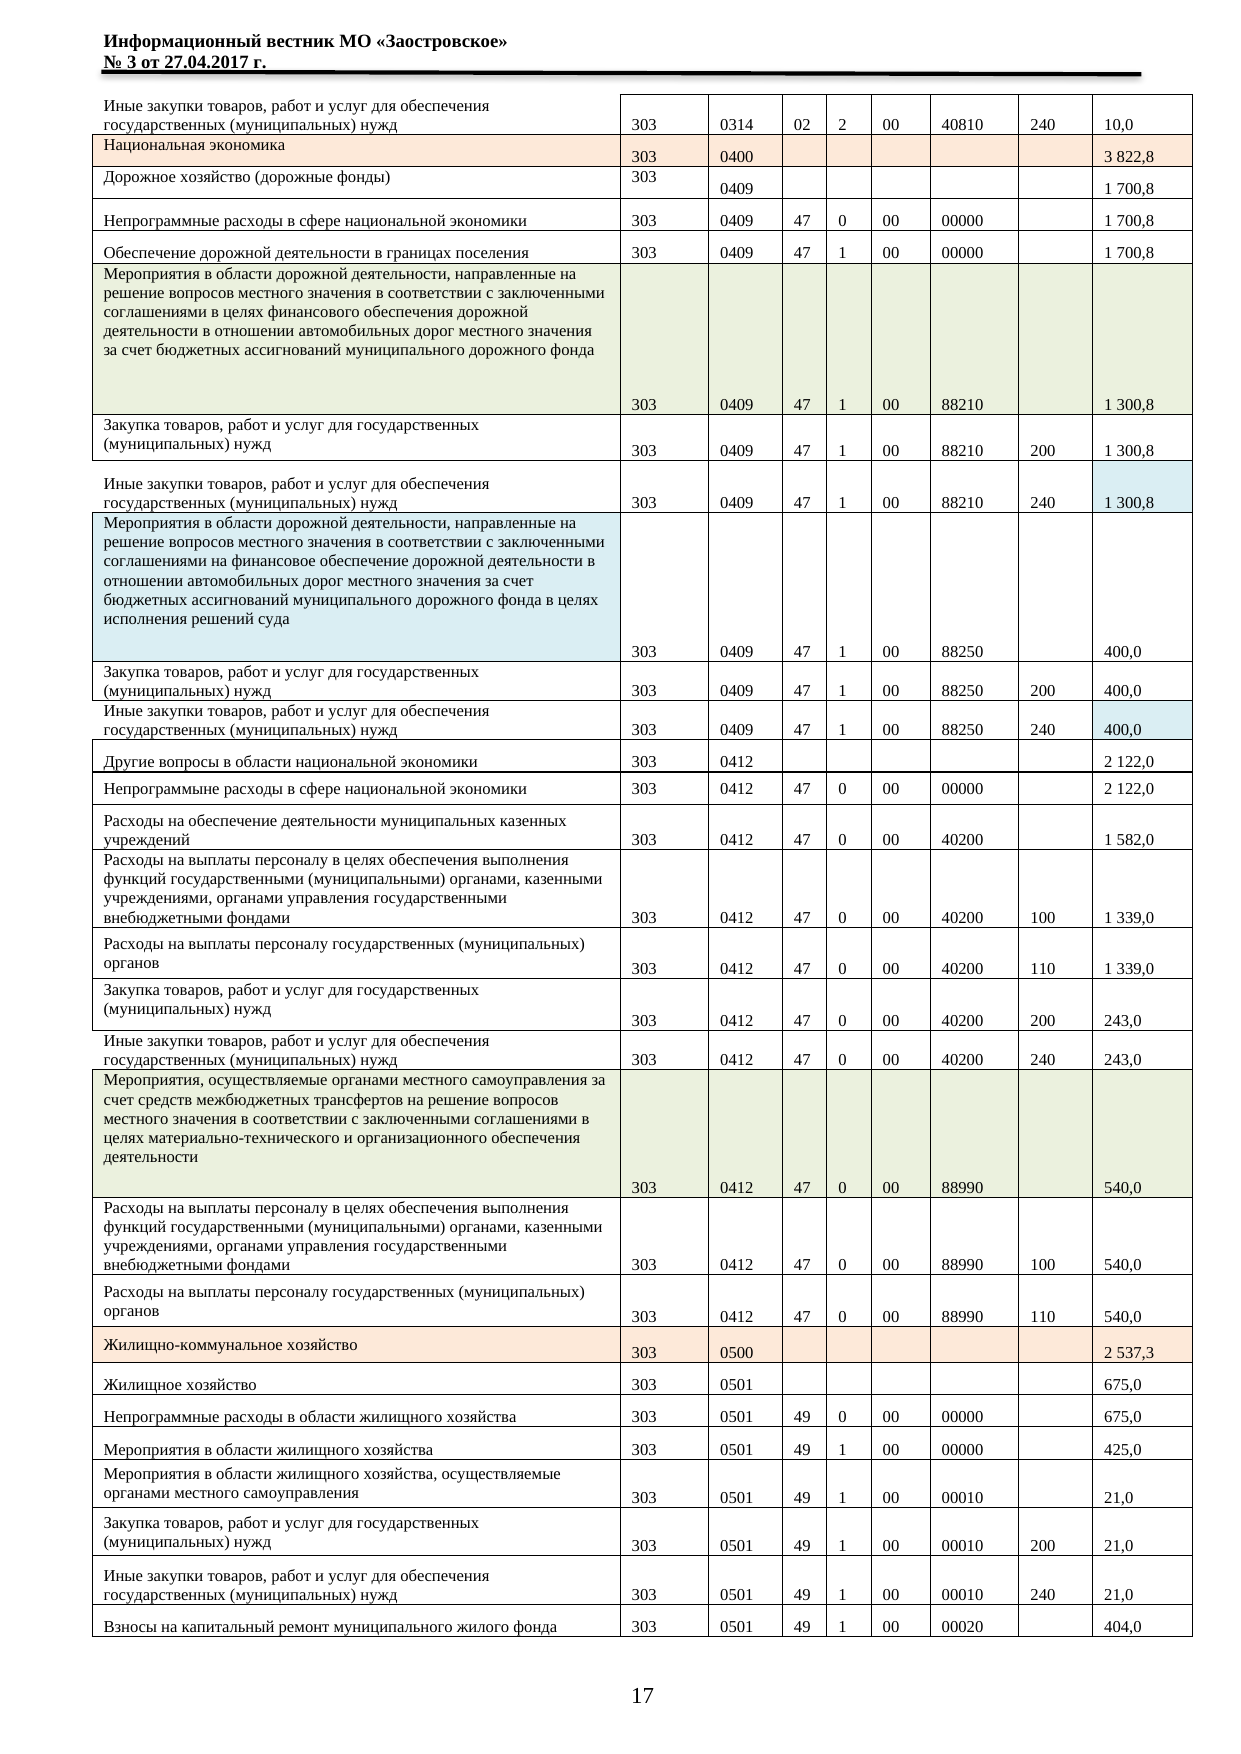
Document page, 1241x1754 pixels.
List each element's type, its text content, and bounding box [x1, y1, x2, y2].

table_cell 40200 [931, 805, 1018, 849]
table_cell [783, 167, 826, 198]
table_cell 400,0 [1093, 701, 1192, 739]
table_cell 2 122,0 [1093, 740, 1192, 771]
table_cell [827, 1327, 871, 1362]
table_cell [1019, 513, 1092, 661]
table_cell 2 537,3 [1093, 1327, 1192, 1362]
table_cell 47 [783, 701, 826, 739]
table_cell 1 300,8 [1093, 415, 1192, 460]
table_cell 303 [621, 1031, 708, 1069]
table_cell 02 [783, 95, 826, 134]
table_cell 40200 [931, 979, 1018, 1030]
table_cell Обеспечение дорожной деятельности в границах поселения [93, 231, 620, 262]
table_cell 2 122,0 [1093, 773, 1192, 804]
table_cell 240 [1019, 701, 1092, 739]
table_cell [872, 135, 930, 166]
table_cell Расходы на обеспечение деятельности муниципальных казенных учреждений [93, 805, 620, 849]
table_cell 303 [621, 1556, 708, 1604]
table_cell [1019, 167, 1092, 198]
table_cell 303 [621, 1605, 708, 1636]
table_cell [931, 1327, 1018, 1362]
table_cell 0501 [709, 1363, 782, 1394]
table_cell 303 [621, 1460, 708, 1507]
table_cell [931, 135, 1018, 166]
table_cell 00 [872, 1031, 930, 1069]
table_cell [827, 167, 871, 198]
table_cell 303 [621, 231, 708, 262]
table_cell 0 [827, 928, 871, 978]
table_cell 303 [621, 1327, 708, 1362]
table_cell 00 [872, 1395, 930, 1426]
table_cell 00 [872, 231, 930, 262]
table_cell 303 [621, 1508, 708, 1555]
table_cell 0501 [709, 1556, 782, 1604]
table_cell 303 [621, 850, 708, 927]
table_cell 47 [783, 461, 826, 512]
table_cell 303 [621, 805, 708, 849]
table_cell 47 [783, 1275, 826, 1326]
table_cell 0412 [709, 1198, 782, 1274]
table_cell 21,0 [1093, 1556, 1192, 1604]
table_cell 47 [783, 773, 826, 804]
table_cell 00010 [931, 1460, 1018, 1507]
table_cell 10,0 [1093, 95, 1192, 134]
table_cell Закупка товаров, работ и услуг для государственных (муниципальных) нужд [93, 415, 620, 460]
table_cell 1 300,8 [1093, 461, 1192, 512]
table_cell 49 [783, 1508, 826, 1555]
table_cell Иные закупки товаров, работ и услуг для обеспечения государственных (муниципальных) нужд [92, 94, 620, 134]
table_cell 3 822,8 [1093, 135, 1192, 166]
table_cell 0 [827, 1275, 871, 1326]
table_cell 00 [872, 1556, 930, 1604]
table_cell [1019, 1363, 1092, 1394]
table_cell 400,0 [1093, 662, 1192, 700]
table_cell [783, 1363, 826, 1394]
table_cell 1 700,8 [1093, 167, 1192, 198]
table_cell 1 [827, 1427, 871, 1458]
table_cell 00 [872, 850, 930, 927]
table_cell 47 [783, 264, 826, 414]
table_cell [1019, 1070, 1092, 1197]
table_cell 00020 [931, 1605, 1018, 1636]
table_cell Дорожное хозяйство (дорожные фонды) [93, 167, 620, 198]
table_cell 0412 [709, 740, 782, 771]
table_cell Взносы на капитальный ремонт муниципального жилого фонда [93, 1605, 620, 1636]
table_cell 400,0 [1093, 513, 1192, 661]
table_cell 00 [872, 1508, 930, 1555]
table_cell 200 [1019, 979, 1092, 1030]
table_cell 00 [872, 773, 930, 804]
table_cell Непрограммыне расходы в сфере национальной экономики [93, 773, 620, 804]
table_cell 1 [827, 513, 871, 661]
table_cell 110 [1019, 928, 1092, 978]
table_cell 88250 [931, 701, 1018, 739]
table_cell Мероприятия в области жилищного хозяйства [93, 1427, 620, 1458]
table_cell 0412 [709, 850, 782, 927]
table_cell 1 [827, 1556, 871, 1604]
table_cell Мероприятия в области дорожной деятельности, направленные на решение вопросов местного значения в соответствии с заключенными соглашениями на финансовое обеспечение дорожной деятельности в отношении автомобильных дорог местного значения за счет бюджетных ассигнований муниципального дорожного фонда в целях исполнения решений суда [93, 513, 620, 661]
table_cell Другие вопросы в области национальной экономики [93, 740, 620, 771]
table_cell [931, 1363, 1018, 1394]
table_cell 88990 [931, 1070, 1018, 1197]
table_cell 240 [1019, 1556, 1092, 1604]
table_cell Национальная экономика [93, 135, 620, 166]
table_cell 240 [1019, 95, 1092, 134]
table_cell Расходы на выплаты персоналу в целях обеспечения выполнения функций государственными (муниципальными) органами, казенными учреждениями, органами управления государственными внебюджетными фондами [93, 850, 620, 927]
table_cell 1 [827, 231, 871, 262]
table_cell 0409 [709, 264, 782, 414]
table_cell 0409 [709, 513, 782, 661]
table_cell 00000 [931, 773, 1018, 804]
table_cell 200 [1019, 415, 1092, 460]
table_cell 88990 [931, 1198, 1018, 1274]
table_cell 00000 [931, 231, 1018, 262]
table_cell 303 [621, 461, 708, 512]
table_cell 1 [827, 264, 871, 414]
table_cell 0 [827, 1198, 871, 1274]
table_cell 0409 [709, 167, 782, 198]
table_cell 0409 [709, 662, 782, 700]
table_cell [783, 135, 826, 166]
table_cell [872, 1327, 930, 1362]
table_cell 40200 [931, 850, 1018, 927]
table_cell 0501 [709, 1427, 782, 1458]
table_cell [1019, 199, 1092, 230]
table_cell 303 [621, 513, 708, 661]
table_cell Иные закупки товаров, работ и услуг для обеспечения государственных (муниципальных) нужд [92, 1031, 620, 1069]
table_cell 425,0 [1093, 1427, 1192, 1458]
table_cell Жилищное хозяйство [93, 1363, 620, 1394]
table_cell 1 [827, 1605, 871, 1636]
table_cell Закупка товаров, работ и услуг для государственных (муниципальных) нужд [93, 662, 620, 700]
table_cell 240 [1019, 1031, 1092, 1069]
table_cell 88210 [931, 461, 1018, 512]
table_cell Иные закупки товаров, работ и услуг для обеспечения государственных (муниципальных) нужд [92, 461, 620, 512]
table_cell Расходы на выплаты персоналу государственных (муниципальных) органов [93, 928, 620, 978]
table_cell 243,0 [1093, 979, 1192, 1030]
table_cell 00 [872, 264, 930, 414]
table_cell 303 [621, 264, 708, 414]
table_cell 47 [783, 850, 826, 927]
table_cell 47 [783, 199, 826, 230]
table_cell 49 [783, 1605, 826, 1636]
table_cell 0412 [709, 1275, 782, 1326]
table_cell 303 [621, 1275, 708, 1326]
table_cell 0412 [709, 773, 782, 804]
table_cell 0 [827, 773, 871, 804]
table_cell 0500 [709, 1327, 782, 1362]
table_cell 303 [621, 95, 708, 134]
table_cell 2 [827, 95, 871, 134]
table_cell [872, 1363, 930, 1394]
table_cell 00 [872, 1275, 930, 1326]
table_cell 303 [621, 662, 708, 700]
table_cell 00 [872, 199, 930, 230]
table_cell 47 [783, 805, 826, 849]
table_cell 303 [621, 773, 708, 804]
table_cell 00 [872, 1070, 930, 1197]
table_cell 00 [872, 461, 930, 512]
table_cell 00 [872, 805, 930, 849]
table_cell [1019, 805, 1092, 849]
table_cell [931, 167, 1018, 198]
table_cell 0501 [709, 1605, 782, 1636]
table_cell 540,0 [1093, 1070, 1192, 1197]
table_cell [1019, 740, 1092, 771]
table_cell 40200 [931, 928, 1018, 978]
table_cell 1 [827, 415, 871, 460]
table_cell 00 [872, 1198, 930, 1274]
table_cell [1019, 135, 1092, 166]
table_cell 0412 [709, 1070, 782, 1197]
table_cell 540,0 [1093, 1275, 1192, 1326]
table_cell 0412 [709, 805, 782, 849]
table_cell 0 [827, 1395, 871, 1426]
table_cell 0 [827, 199, 871, 230]
table_cell 243,0 [1093, 1031, 1192, 1069]
table_cell 00000 [931, 199, 1018, 230]
table_cell 00000 [931, 1395, 1018, 1426]
table_cell 88210 [931, 264, 1018, 414]
table_cell 88210 [931, 415, 1018, 460]
table_cell 47 [783, 231, 826, 262]
table_cell 303 [621, 701, 708, 739]
table_cell 0409 [709, 461, 782, 512]
table_cell 303 [621, 979, 708, 1030]
table_cell [827, 740, 871, 771]
table_cell Закупка товаров, работ и услуг для государственных (муниципальных) нужд [93, 979, 620, 1030]
table_cell 1 339,0 [1093, 928, 1192, 978]
table_cell 1 [827, 701, 871, 739]
table_cell 200 [1019, 1508, 1092, 1555]
table_cell 00 [872, 979, 930, 1030]
table_cell Непрограммные расходы в области жилищного хозяйства [93, 1395, 620, 1426]
table_cell [1019, 231, 1092, 262]
table_cell [1019, 1427, 1092, 1458]
table_cell 40810 [931, 95, 1018, 134]
table_cell 303 [621, 740, 708, 771]
table_cell [1019, 1395, 1092, 1426]
table_cell [827, 1363, 871, 1394]
table_cell 110 [1019, 1275, 1092, 1326]
table_cell 1 339,0 [1093, 850, 1192, 927]
table_cell 675,0 [1093, 1363, 1192, 1394]
table_cell 0 [827, 805, 871, 849]
table_cell 303 [621, 1395, 708, 1426]
table_cell 47 [783, 1031, 826, 1069]
table_cell Закупка товаров, работ и услуг для государственных (муниципальных) нужд [93, 1508, 620, 1555]
table_cell 0409 [709, 199, 782, 230]
table_cell Непрограммные расходы в сфере национальной экономики [93, 199, 620, 230]
table_cell 303 [621, 1070, 708, 1197]
table_cell Мероприятия в области дорожной деятельности, направленные на решение вопросов местного значения в соответствии с заключенными соглашениями в целях финансового обеспечения дорожной деятельности в отношении автомобильных дорог местного значения за счет бюджетных ассигнований муниципального дорожного фонда [93, 264, 620, 414]
table_cell [931, 740, 1018, 771]
table_cell 240 [1019, 461, 1092, 512]
table_cell 47 [783, 662, 826, 700]
table_cell 303 [621, 415, 708, 460]
table_cell 1 [827, 1460, 871, 1507]
table_cell 100 [1019, 850, 1092, 927]
table_cell 303 [621, 135, 708, 166]
table_cell [1019, 1460, 1092, 1507]
table_cell 00 [872, 1460, 930, 1507]
table_cell 00 [872, 415, 930, 460]
table_cell 0501 [709, 1508, 782, 1555]
table_cell 0 [827, 850, 871, 927]
table_cell 88990 [931, 1275, 1018, 1326]
table_cell 47 [783, 513, 826, 661]
table_cell Расходы на выплаты персоналу государственных (муниципальных) органов [93, 1275, 620, 1326]
table_cell 0501 [709, 1460, 782, 1507]
table_cell Расходы на выплаты персоналу в целях обеспечения выполнения функций государственными (муниципальными) органами, казенными учреждениями, органами управления государственными внебюджетными фондами [93, 1198, 620, 1274]
table_cell 303 [621, 1363, 708, 1394]
table_cell 00 [872, 1427, 930, 1458]
table_cell 00 [872, 928, 930, 978]
table_cell 47 [783, 1070, 826, 1197]
table_cell 49 [783, 1460, 826, 1507]
table_cell [1019, 1605, 1092, 1636]
table_cell 1 582,0 [1093, 805, 1192, 849]
table_cell 1 [827, 461, 871, 512]
table_cell Иные закупки товаров, работ и услуг для обеспечения государственных (муниципальных) нужд [92, 701, 620, 739]
table_cell [783, 740, 826, 771]
table_cell 47 [783, 415, 826, 460]
table_cell 1 700,8 [1093, 199, 1192, 230]
table_cell 0 [827, 979, 871, 1030]
table_cell 00 [872, 662, 930, 700]
table_cell 303 [621, 167, 708, 198]
table_cell 1 [827, 1508, 871, 1555]
table_cell 303 [621, 199, 708, 230]
table_cell 0409 [709, 415, 782, 460]
table_cell 47 [783, 979, 826, 1030]
table_cell [1019, 773, 1092, 804]
table_cell 00000 [931, 1427, 1018, 1458]
table_cell 1 300,8 [1093, 264, 1192, 414]
table_cell 100 [1019, 1198, 1092, 1274]
table_cell Мероприятия в области жилищного хозяйства, осуществляемые органами местного самоуправления [93, 1460, 620, 1507]
table_cell 47 [783, 1198, 826, 1274]
table_cell 49 [783, 1395, 826, 1426]
table_cell 303 [621, 928, 708, 978]
table_cell 0501 [709, 1395, 782, 1426]
table_cell 49 [783, 1427, 826, 1458]
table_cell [93, 1556, 620, 1604]
table_cell 88250 [931, 662, 1018, 700]
table_cell 303 [621, 1427, 708, 1458]
table_cell [1019, 264, 1092, 414]
table_cell 00010 [931, 1508, 1018, 1555]
table_cell Жилищно-коммунальное хозяйство [93, 1327, 620, 1362]
table_cell 0314 [709, 95, 782, 134]
table_cell [872, 167, 930, 198]
table_cell 303 [621, 1198, 708, 1274]
table_cell 0412 [709, 1031, 782, 1069]
table_cell 0 [827, 1070, 871, 1197]
table_cell 675,0 [1093, 1395, 1192, 1426]
table_cell 00010 [931, 1556, 1018, 1604]
table_cell 200 [1019, 662, 1092, 700]
table_cell 21,0 [1093, 1508, 1192, 1555]
table_cell 47 [783, 928, 826, 978]
table_cell 00 [872, 513, 930, 661]
table_cell 0400 [709, 135, 782, 166]
table_cell [783, 1327, 826, 1362]
table_cell 00 [872, 1605, 930, 1636]
table_cell 88250 [931, 513, 1018, 661]
table_cell 0 [827, 1031, 871, 1069]
table_cell [827, 135, 871, 166]
table_cell 49 [783, 1556, 826, 1604]
table_cell 00 [872, 701, 930, 739]
table_cell 0412 [709, 928, 782, 978]
table_cell [872, 740, 930, 771]
table_cell 540,0 [1093, 1198, 1192, 1274]
table_cell Мероприятия, осуществляемые органами местного самоуправления за счет средств межбюджетных трансфертов на решение вопросов местного значения в соответствии с заключенными соглашениями в целях материально-технического и организационного обеспечения деятельности [93, 1070, 620, 1197]
table_cell 0409 [709, 231, 782, 262]
table_cell 1 [827, 662, 871, 700]
table_cell 0409 [709, 701, 782, 739]
table_cell 404,0 [1093, 1605, 1192, 1636]
table_cell 1 700,8 [1093, 231, 1192, 262]
table_cell 00 [872, 95, 930, 134]
table_cell 21,0 [1093, 1460, 1192, 1507]
table_cell 40200 [931, 1031, 1018, 1069]
table_cell 0412 [709, 979, 782, 1030]
table_cell [1019, 1327, 1092, 1362]
